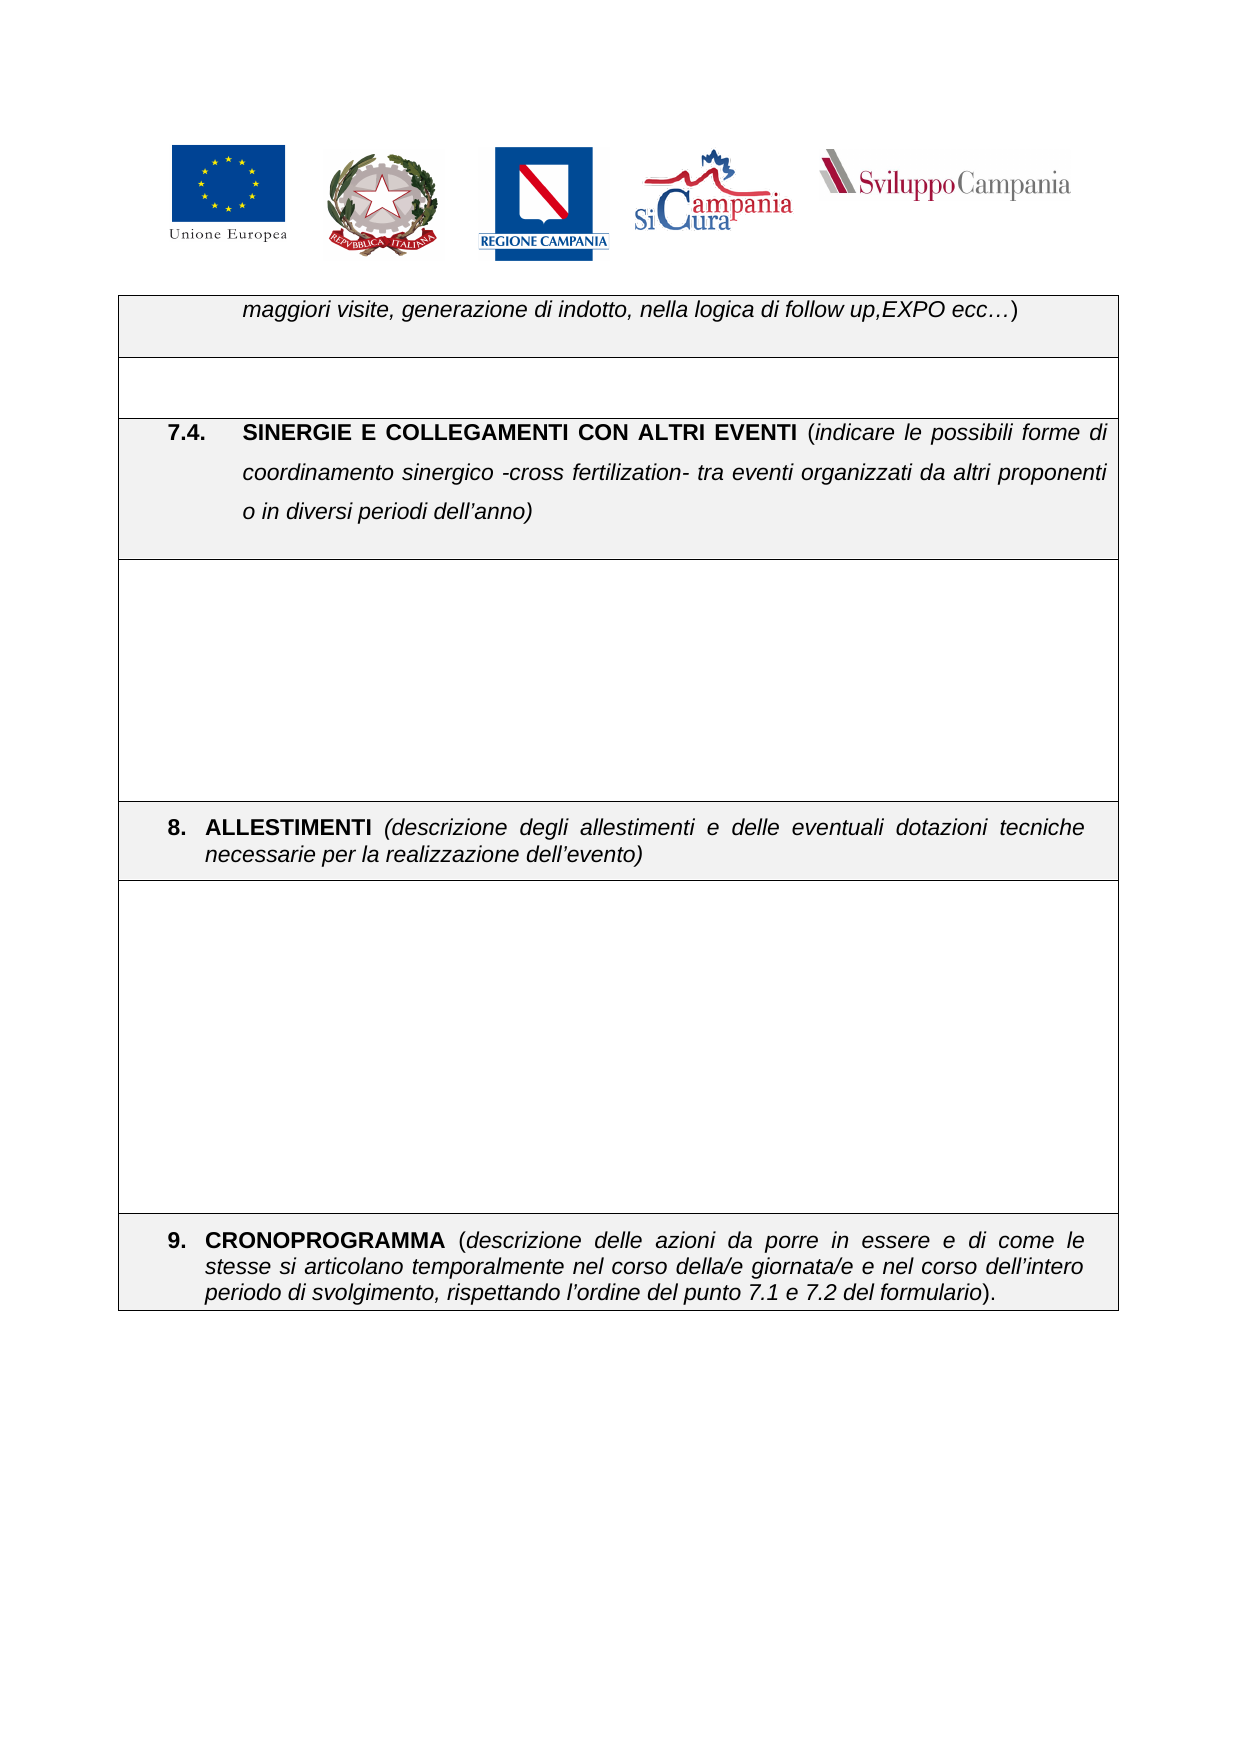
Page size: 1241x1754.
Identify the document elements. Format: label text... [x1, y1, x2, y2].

table_cell [119, 358, 1118, 418]
table_cell ALLESTIMENTI (descrizione degli allestimenti e delle eventuali dotazioni tecniche necessarie per la realizzazione dell’evento) [119, 802, 1118, 879]
picture [633, 147, 794, 231]
table_cell [119, 881, 1118, 1213]
picture [819, 149, 1071, 201]
picture [323, 149, 445, 261]
picture [478, 147, 610, 261]
table_cell SINERGIE E COLLEGAMENTI CON ALTRI EVENTI (indicare le possibili forme di coordinamento sinergico -cross fertilization- tra eventi organizzati da altri proponenti o in diversi periodi dell’anno) [119, 419, 1118, 558]
table_cell [119, 560, 1118, 801]
picture [169, 144, 287, 242]
